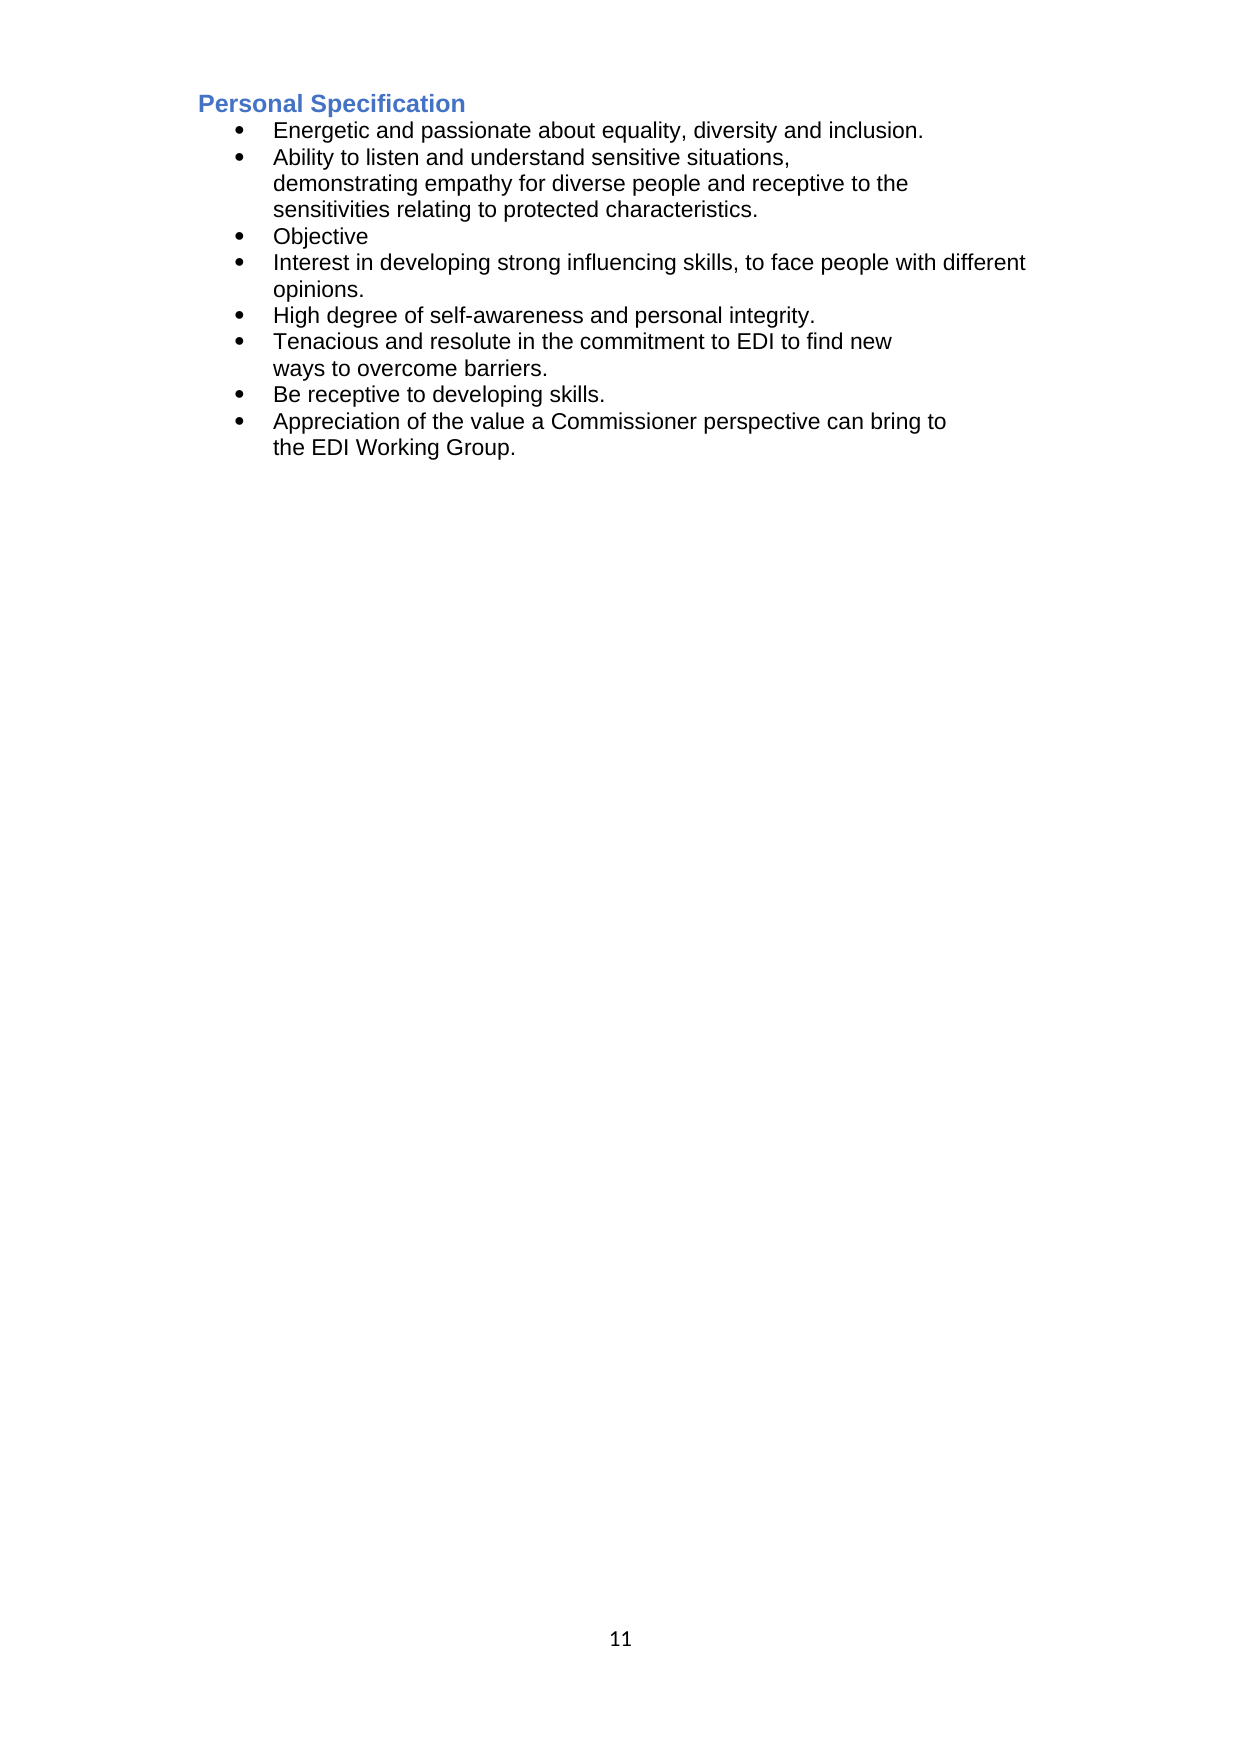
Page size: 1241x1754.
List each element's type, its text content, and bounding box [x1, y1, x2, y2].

list Be receptive to developing skills. [235, 381, 948, 407]
list Appreciation of the value a Commissioner perspective can bring to the EDI Working Group. [235, 408, 948, 460]
list Tenacious and resolute in the commitment to EDI to find new ways to overcome barriers. [235, 328, 948, 381]
list High degree of self-awareness and personal integrity. [235, 302, 1053, 328]
list Interest in developing strong influencing skills, to face people with different opinions. [235, 249, 1053, 302]
text Personal Specification [198, 89, 1053, 117]
list Objective [235, 223, 1053, 249]
list Ability to listen and understand sensitive situations, demonstrating empathy for diverse people and receptive to the sensitivities relating to protected characteristics. [235, 144, 933, 223]
list Energetic and passionate about equality, diversity and inclusion. [235, 117, 1053, 144]
